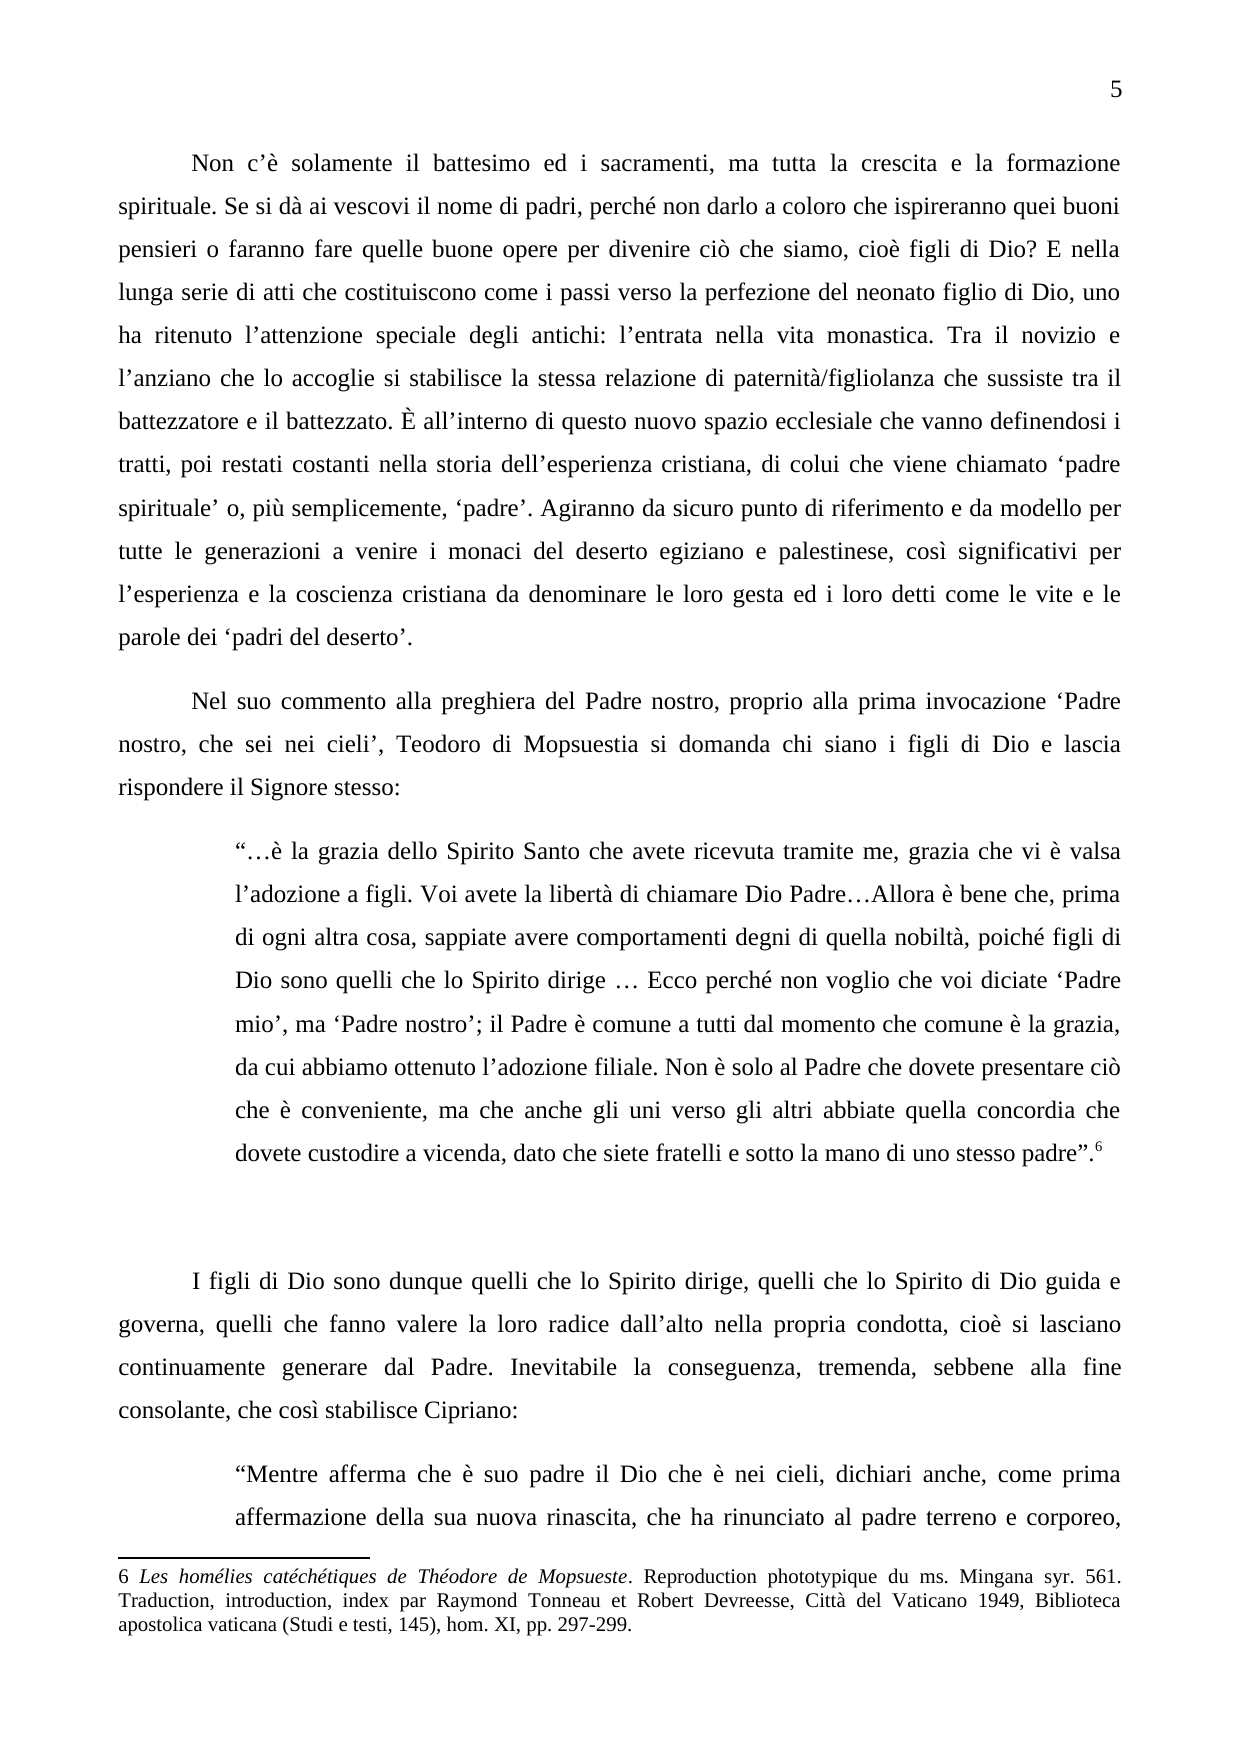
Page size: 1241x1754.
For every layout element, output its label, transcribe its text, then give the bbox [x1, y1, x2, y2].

text Nel suo commento alla preghiera del Padre nostro, proprio alla prima invocazione ‘Padre nostro, che sei nei cieli’, Teodoro di Mopsuestia si domanda chi siano i figli di Dio e lascia rispondere il Signore stesso: [118, 686, 1122, 801]
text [235, 1459, 1122, 1531]
text “…è la grazia dello Spirito Santo che avete ricevuta tramite me, grazia che vi è valsa l’adozione a figli. Voi avete la libertà di chiamare Dio Padre…Allora è bene che, prima di ogni altra cosa, sappiate avere comportamenti degni di quella nobiltà, poiché figli di Dio sono quelli che lo Spirito dirige … Ecco perché non voglio che voi diciate ‘Padre mio’, ma ‘Padre nostro’; il Padre è comune a tutti dal momento che comune è la grazia, da cui abbiamo ottenuto l’adozione filiale. Non è solo al Padre che dovete presentare ciò che è conveniente, ma che anche gli uni verso gli altri abbiate quella concordia che dovete custodire a vicenda, dato che siete fratelli e sotto la mano di uno stesso padre”. [235, 836, 1122, 1167]
text Non c’è solamente il battesimo ed i sacramenti, ma tutta la crescita e la formazione spirituale. Se si dà ai vescovi il nome di padri, perché non darlo a coloro che ispireranno quei buoni pensieri o faranno fare quelle buone opere per divenire ciò che siamo, cioè figli di Dio? E nella lunga serie di atti che costituiscono come i passi verso la perfezione del neonato figlio di Dio, uno ha ritenuto l’attenzione speciale degli antichi: l’entrata nella vita monastica. Tra il novizio e l’anziano che lo accoglie si stabilisce la stessa relazione di paternità/figliolanza che sussiste tra il battezzatore e il battezzato. È all’interno di questo nuovo spazio ecclesiale che vanno definendosi i tratti, poi restati costanti nella storia dell’esperienza cristiana, di colui che viene chiamato ‘padre spirituale’ o, più semplicemente, ‘padre’. Agiranno da sicuro punto di riferimento e da modello per tutte le generazioni a venire i monaci del deserto egiziano e palestinese, così significativi per l’esperienza e la coscienza cristiana da denominare le loro gesta ed i loro detti come le vite e le parole dei ‘padri del deserto’. [118, 148, 1122, 651]
text I figli di Dio sono dunque quelli che lo Spirito dirige, quelli che lo Spirito di Dio guida e governa, quelli che fanno valere la loro radice dall’alto nella propria condotta, cioè si lasciano continuamente generare dal Padre. Inevitabile la conseguenza, tremenda, sebbene alla fine consolante, che così stabilisce Cipriano: [118, 1266, 1122, 1424]
